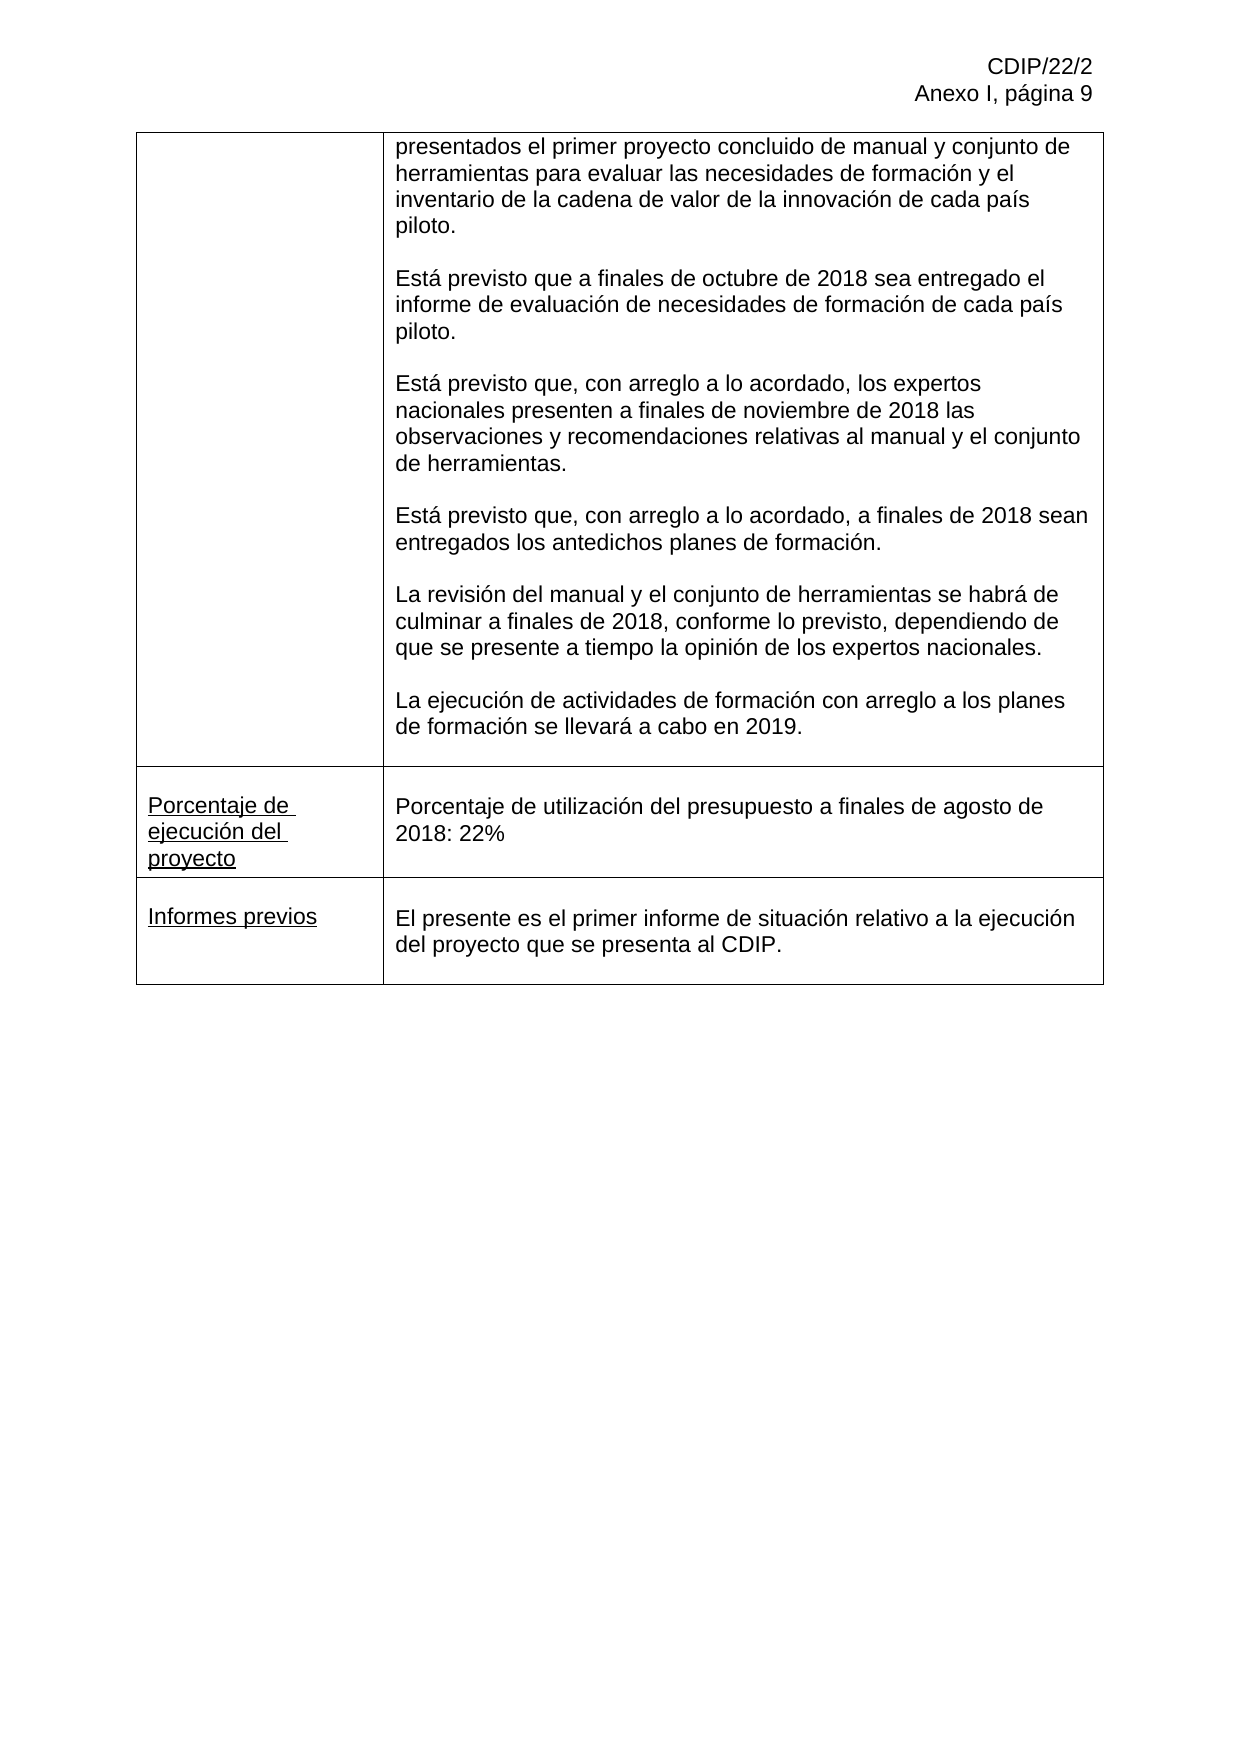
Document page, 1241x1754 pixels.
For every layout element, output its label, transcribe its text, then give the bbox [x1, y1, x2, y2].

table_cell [137, 133, 383, 766]
table_cell Informes previos [137, 878, 383, 983]
table_cell Porcentaje de ejecución del proyecto [137, 767, 383, 877]
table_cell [384, 133, 1103, 766]
table_cell El presente es el primer informe de situación relativo a la ejecución del proyecto que se presenta al CDIP. [384, 878, 1103, 983]
table_cell Porcentaje de utilización del presupuesto a finales de agosto de 2018: 22% [384, 767, 1103, 877]
